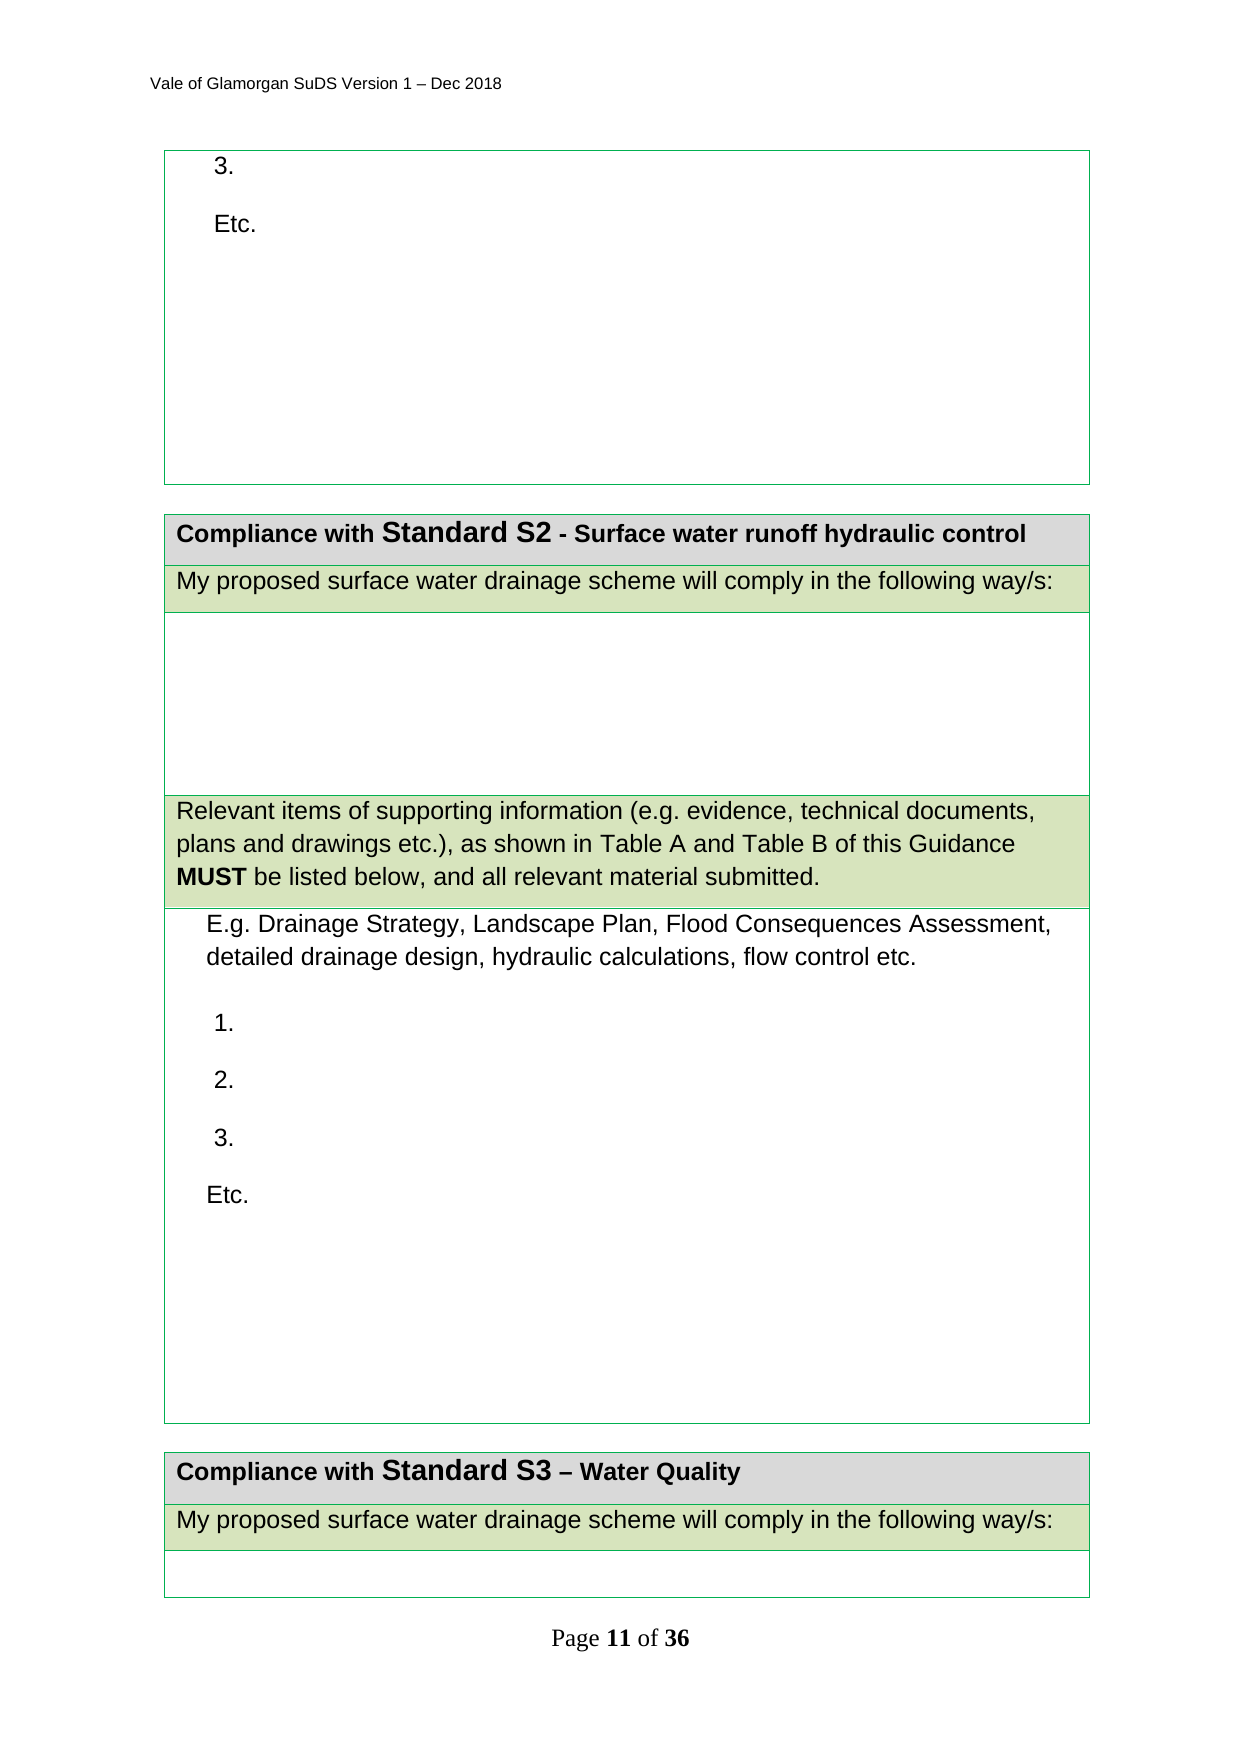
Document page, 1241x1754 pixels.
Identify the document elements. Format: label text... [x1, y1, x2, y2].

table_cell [165, 151, 1089, 484]
table_cell My proposed surface water drainage scheme will comply in the following way/s: [165, 566, 1089, 612]
table_header Compliance with Standard S3 – Water Quality [165, 1453, 1089, 1504]
table_cell [165, 613, 1089, 795]
table_cell E.g. Drainage Strategy, Landscape Plan, Flood Consequences Assessment, detailed drainage design, hydraulic calculations, flow control etc. Etc. [165, 909, 1089, 1422]
table_cell [165, 1551, 1089, 1597]
table_cell Relevant items of supporting information (e.g. evidence, technical documents, plans and drawings etc.), as shown in Table A and Table B of this Guidance MUST be listed below, and all relevant material submitted. [165, 796, 1089, 907]
table_header Compliance with Standard S2 - Surface water runoff hydraulic control [165, 515, 1089, 565]
table_cell My proposed surface water drainage scheme will comply in the following way/s: [165, 1505, 1089, 1550]
